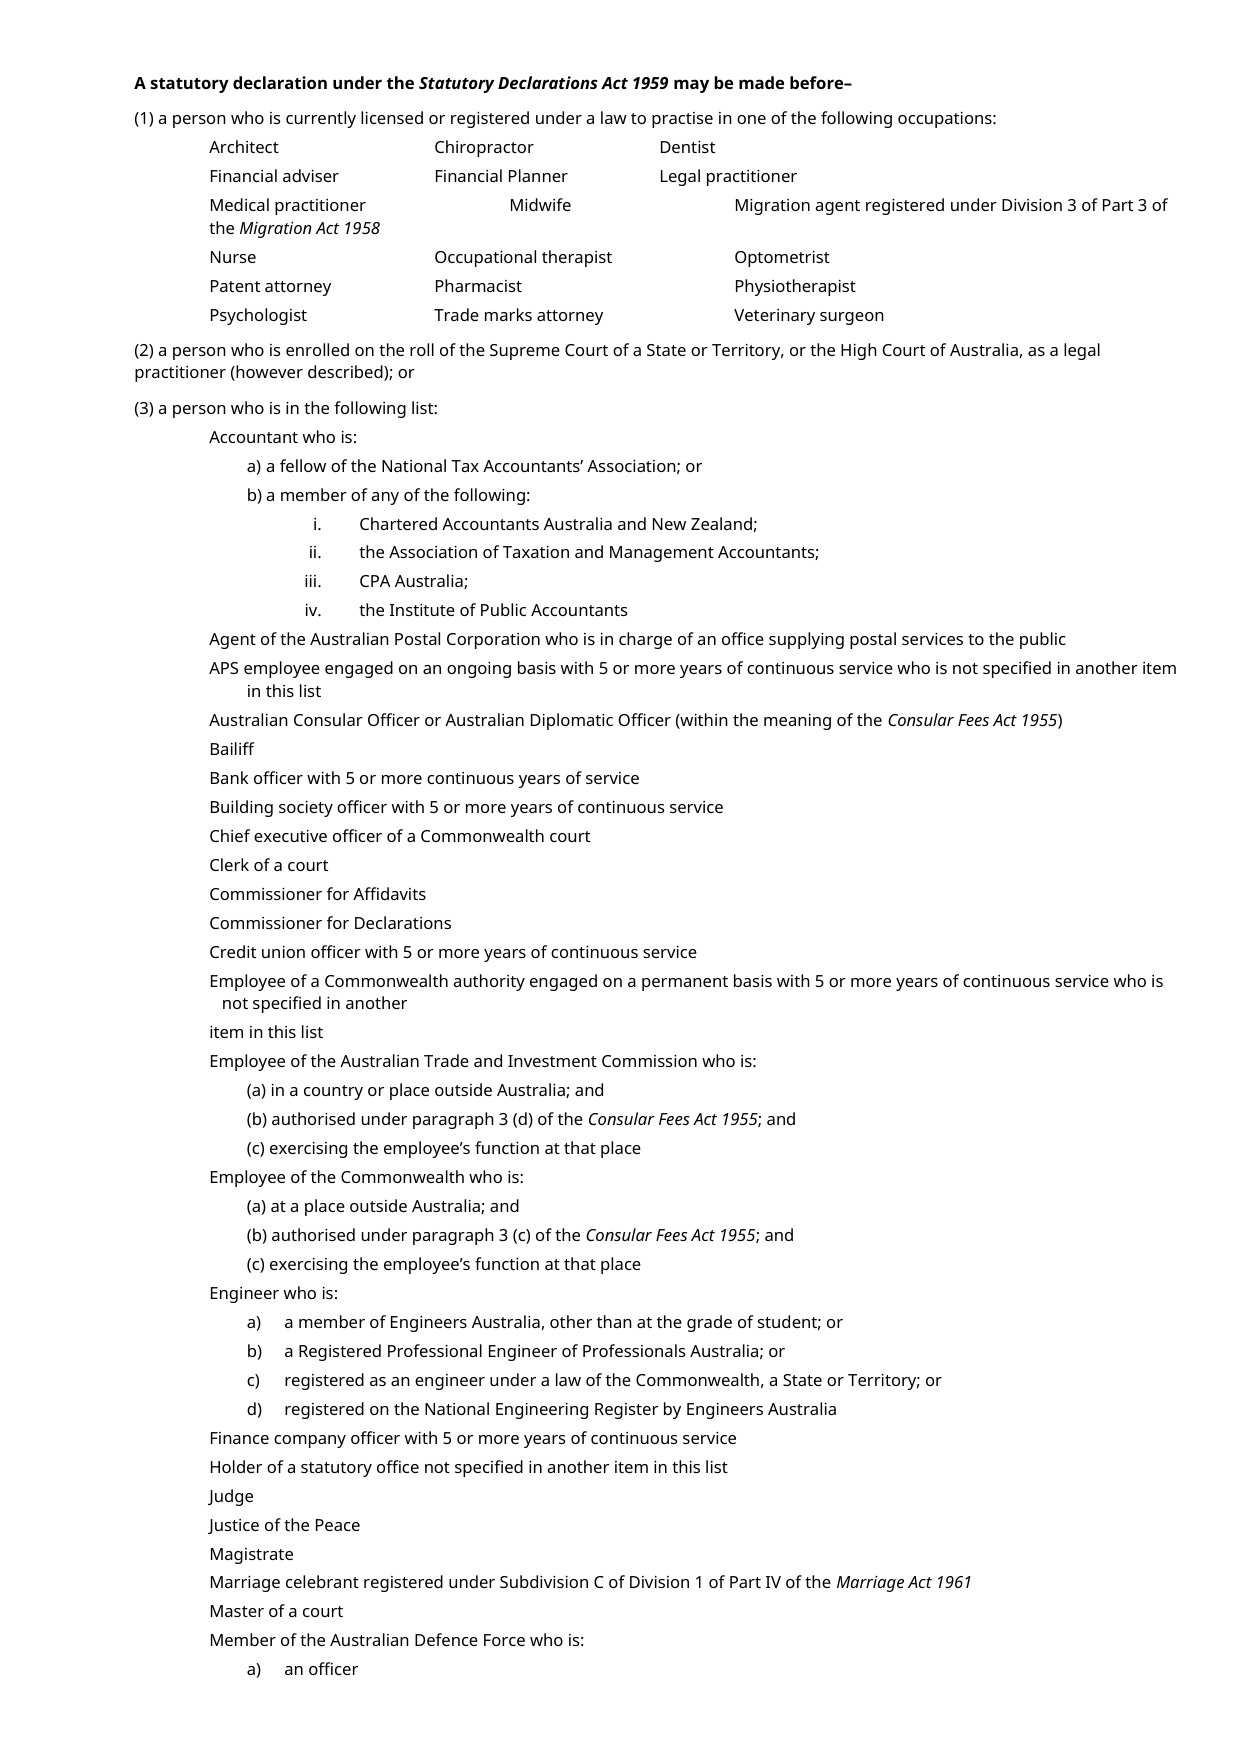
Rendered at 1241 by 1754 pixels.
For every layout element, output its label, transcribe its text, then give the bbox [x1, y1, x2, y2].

text Psychologist Trade marks attorney Veterinary surgeon [209, 303, 1181, 326]
text Credit union officer with 5 or more years of continuous service [209, 940, 1181, 963]
text Justice of the Peace [209, 1513, 1181, 1536]
text APS employee engaged on an ongoing basis with 5 or more years of continuous service who is not specified in another item in this list [209, 657, 1181, 702]
text (c) exercising the employee’s function at that place [247, 1137, 1181, 1159]
text Medical practitioner Midwife Migration agent registered under Division 3 of Part 3 of the Migration Act 1958 [209, 194, 1181, 239]
text (a) in a country or place outside Australia; and [247, 1079, 1181, 1102]
text Engineer who is: [209, 1282, 1181, 1304]
text Employee of the Australian Trade and Investment Commission who is: [209, 1050, 1181, 1073]
list a Registered Professional Engineer of Professionals Australia; or [247, 1339, 1181, 1362]
text Clerk of a court [209, 853, 1181, 876]
list the Association of Taxation and Management Accountants; [322, 541, 1181, 564]
text Bailiff [209, 738, 1181, 760]
text (b) authorised under paragraph 3 (c) of the Consular Fees Act 1955; and [247, 1224, 1181, 1246]
text Magistrate [209, 1542, 1181, 1565]
text Australian Consular Officer or Australian Diplomatic Officer (within the meaning of the Consular Fees Act 1955) [209, 709, 1181, 731]
list Chartered Accountants Australia and New Zealand; [322, 512, 1181, 535]
text Employee of the Commonwealth who is: [209, 1166, 1181, 1188]
text Patent attorney Pharmacist Physiotherapist [209, 274, 1181, 297]
text Accountant who is: [209, 425, 1181, 448]
text Financial adviser Financial Planner Legal practitioner [209, 165, 1181, 187]
text Master of a court [209, 1600, 1181, 1623]
text Commissioner for Affidavits [209, 882, 1181, 905]
list CPA Australia; [322, 570, 1181, 593]
text (2) a person who is enrolled on the roll of the Supreme Court of a State or Territory, or the High Court of Australia, as a legal practitioner (however described); or [134, 338, 1181, 384]
text (b) authorised under paragraph 3 (d) of the Consular Fees Act 1955; and [247, 1108, 1181, 1131]
text (1) a person who is currently licensed or registered under a law to practise in one of the following occupations: [134, 107, 1181, 129]
text (3) a person who is in the following list: [134, 396, 1181, 419]
text A statutory declaration under the Statutory Declarations Act 1959 may be made before– [134, 72, 1181, 94]
list the Institute of Public Accountants [322, 599, 1181, 622]
text Employee of a Commonwealth authority engaged on a permanent basis with 5 or more years of continuous service who is not specified in another [209, 969, 1181, 1015]
text Building society officer with 5 or more years of continuous service [209, 796, 1181, 818]
list an officer [247, 1658, 1181, 1681]
text (c) exercising the employee’s function at that place [247, 1253, 1181, 1275]
list a member of Engineers Australia, other than at the grade of student; or [247, 1311, 1181, 1333]
text Judge [209, 1484, 1181, 1507]
list a fellow of the National Tax Accountants’ Association; or [247, 454, 1181, 477]
text Chief executive officer of a Commonwealth court [209, 824, 1181, 847]
text Finance company officer with 5 or more years of continuous service [209, 1426, 1181, 1449]
text (a) at a place outside Australia; and [247, 1195, 1181, 1217]
list registered on the National Engineering Register by Engineers Australia [247, 1397, 1181, 1420]
text item in this list [209, 1021, 1181, 1044]
text Holder of a statutory office not specified in another item in this list [209, 1455, 1181, 1478]
list a member of any of the following: [247, 483, 1181, 506]
text Commissioner for Declarations [209, 911, 1181, 934]
text Marriage celebrant registered under Subdivision C of Division 1 of Part IV of the Marriage Act 1961 [209, 1571, 1181, 1594]
text Member of the Australian Defence Force who is: [209, 1629, 1181, 1652]
text Architect Chiropractor Dentist [209, 136, 1181, 158]
text Bank officer with 5 or more continuous years of service [209, 767, 1181, 789]
text Nurse Occupational therapist Optometrist [209, 245, 1181, 268]
text Agent of the Australian Postal Corporation who is in charge of an office supplying postal services to the public [209, 628, 1181, 651]
list registered as an engineer under a law of the Commonwealth, a State or Territory; or [247, 1368, 1181, 1391]
